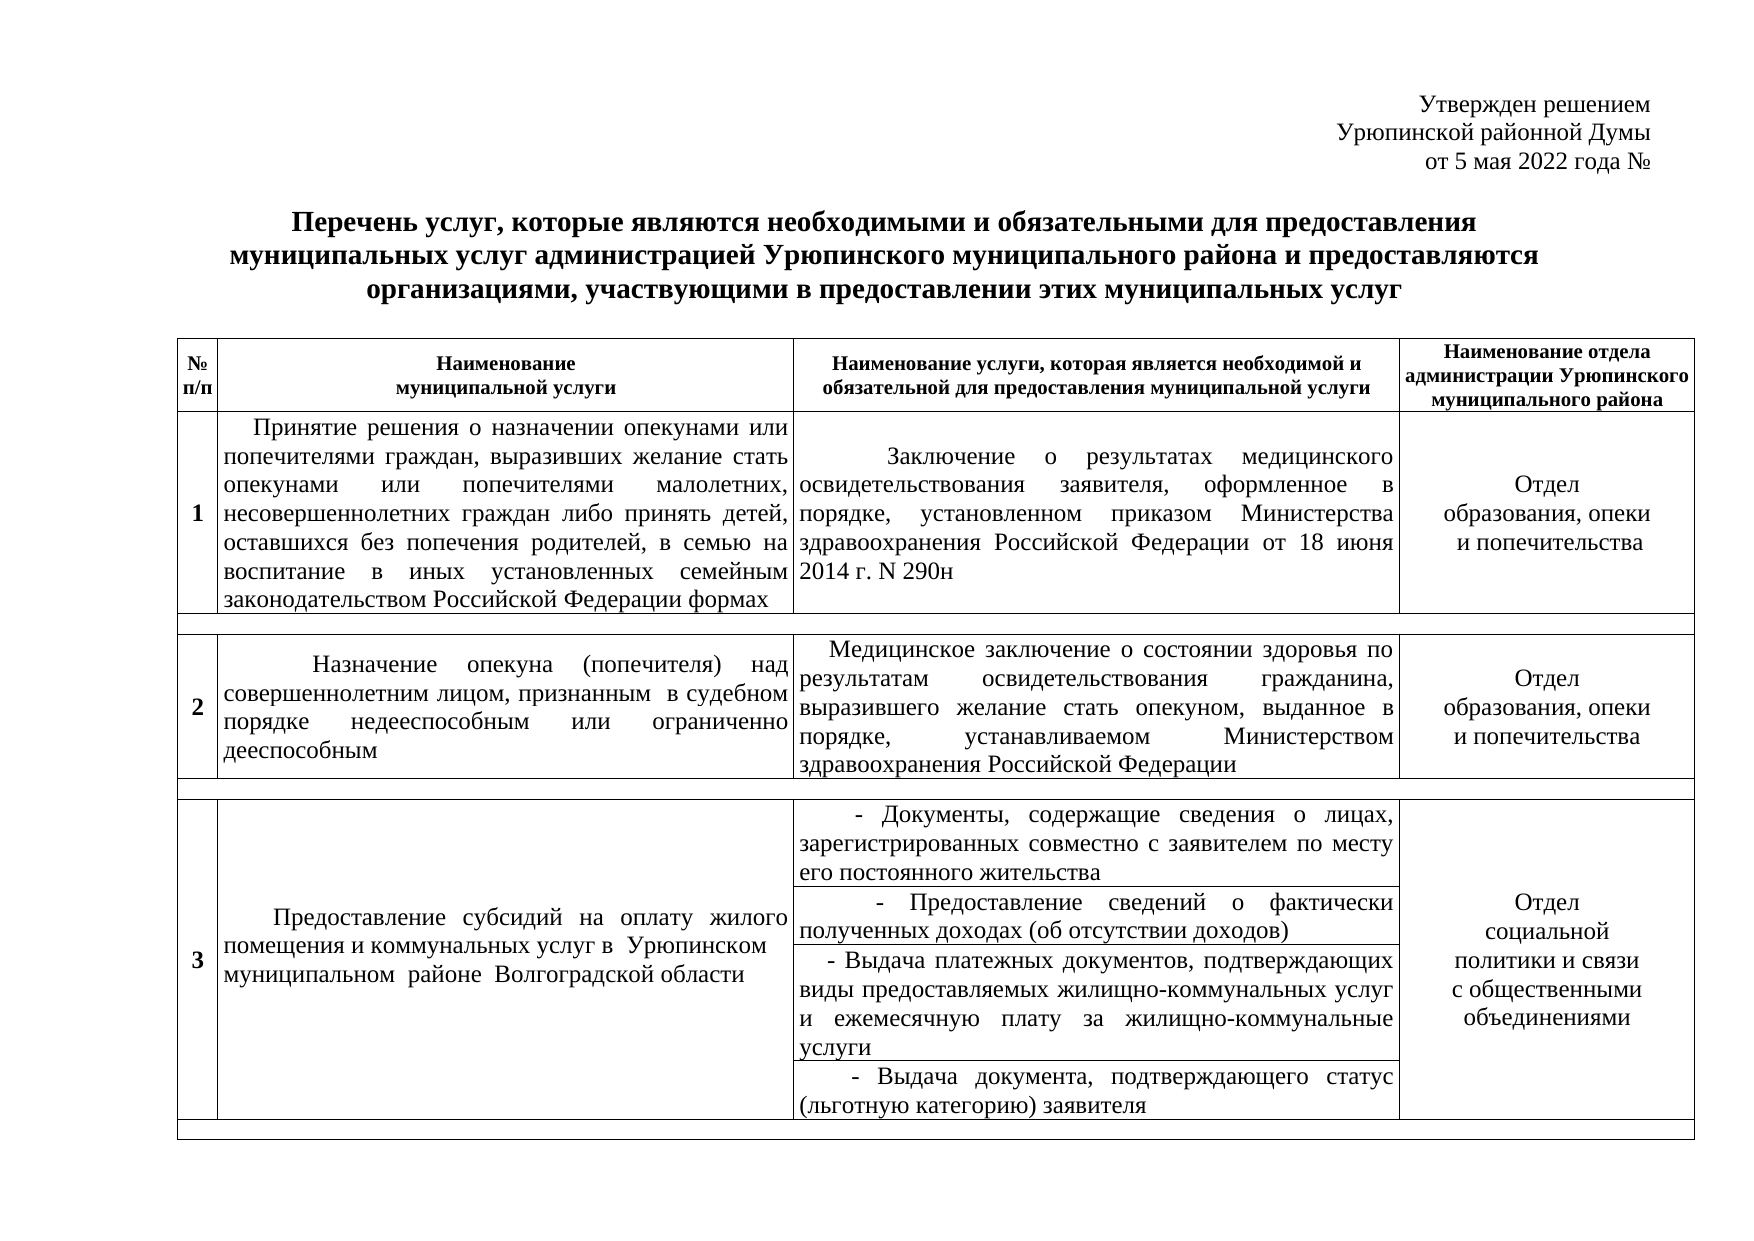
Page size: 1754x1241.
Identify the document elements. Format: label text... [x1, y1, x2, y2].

table_cell Заключение о результатах медицинского освидетельствования заявителя, оформленное в порядке, установленном приказом Министерства здравоохранения Российской Федерации от 18 июня 2014 г. N 290н [794, 412, 1399, 613]
text муниципальных услуг администрацией Урюпинского муниципального района и предоставляются [118, 237, 1651, 271]
text Утвержден решением [118, 89, 1651, 117]
table_cell [178, 779, 1694, 798]
table_cell Назначение опекуна (попечителя) над совершеннолетним лицом, признанным в судебном порядке недееспособным или ограниченно дееспособным [218, 635, 793, 778]
text от 5 мая 2022 года № [118, 146, 1651, 175]
table_cell [178, 1120, 1694, 1139]
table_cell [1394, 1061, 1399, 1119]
table_cell 3 [178, 800, 217, 1119]
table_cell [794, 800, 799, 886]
table_cell Отдел образования, опеки и попечительства [1400, 412, 1694, 613]
table_cell Отдел социальной политики и связи с общественными объединениями [1400, 800, 1694, 1119]
text организациями, участвующими в предоставлении этих муниципальных услуг [118, 271, 1651, 304]
table_header Наименование муниципальной услуги [218, 339, 793, 411]
table_header № п/п [178, 339, 217, 411]
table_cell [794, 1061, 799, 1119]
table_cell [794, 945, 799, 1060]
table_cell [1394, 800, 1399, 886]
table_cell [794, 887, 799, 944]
table_header Наименование отдела администрации Урюпинского муниципального района [1400, 339, 1694, 411]
table_cell Предоставление субсидий на оплату жилого помещения и коммунальных услуг в Урюпинском муниципальном районе Волгоградской области [218, 800, 793, 1119]
text Перечень услуг, которые являются необходимыми и обязательными для предоставления [118, 204, 1651, 237]
table_cell [178, 614, 1694, 633]
table_header Наименование услуги, которая является необходимой и обязательной для предоставления муниципальной услуги [794, 339, 1399, 411]
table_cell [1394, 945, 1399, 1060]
table_cell Отдел образования, опеки и попечительства [1400, 635, 1694, 778]
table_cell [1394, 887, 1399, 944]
table_cell Медицинское заключение о состоянии здоровья по результатам освидетельствования гражданина, выразившего желание стать опекуном, выданное в порядке, устанавливаемом Министерством здравоохранения Российской Федерации [794, 635, 1399, 778]
text Урюпинской районной Думы [118, 117, 1651, 146]
table_cell 2 [178, 635, 217, 778]
table_cell 1 [178, 412, 217, 613]
table_cell Принятие решения о назначении опекунами или попечителями граждан, выразивших желание стать опекунами или попечителями малолетних, несовершеннолетних граждан либо принять детей, оставшихся без попечения родителей, в семью на воспитание в иных установленных семейным законодательством Российской Федерации формах [218, 412, 793, 613]
